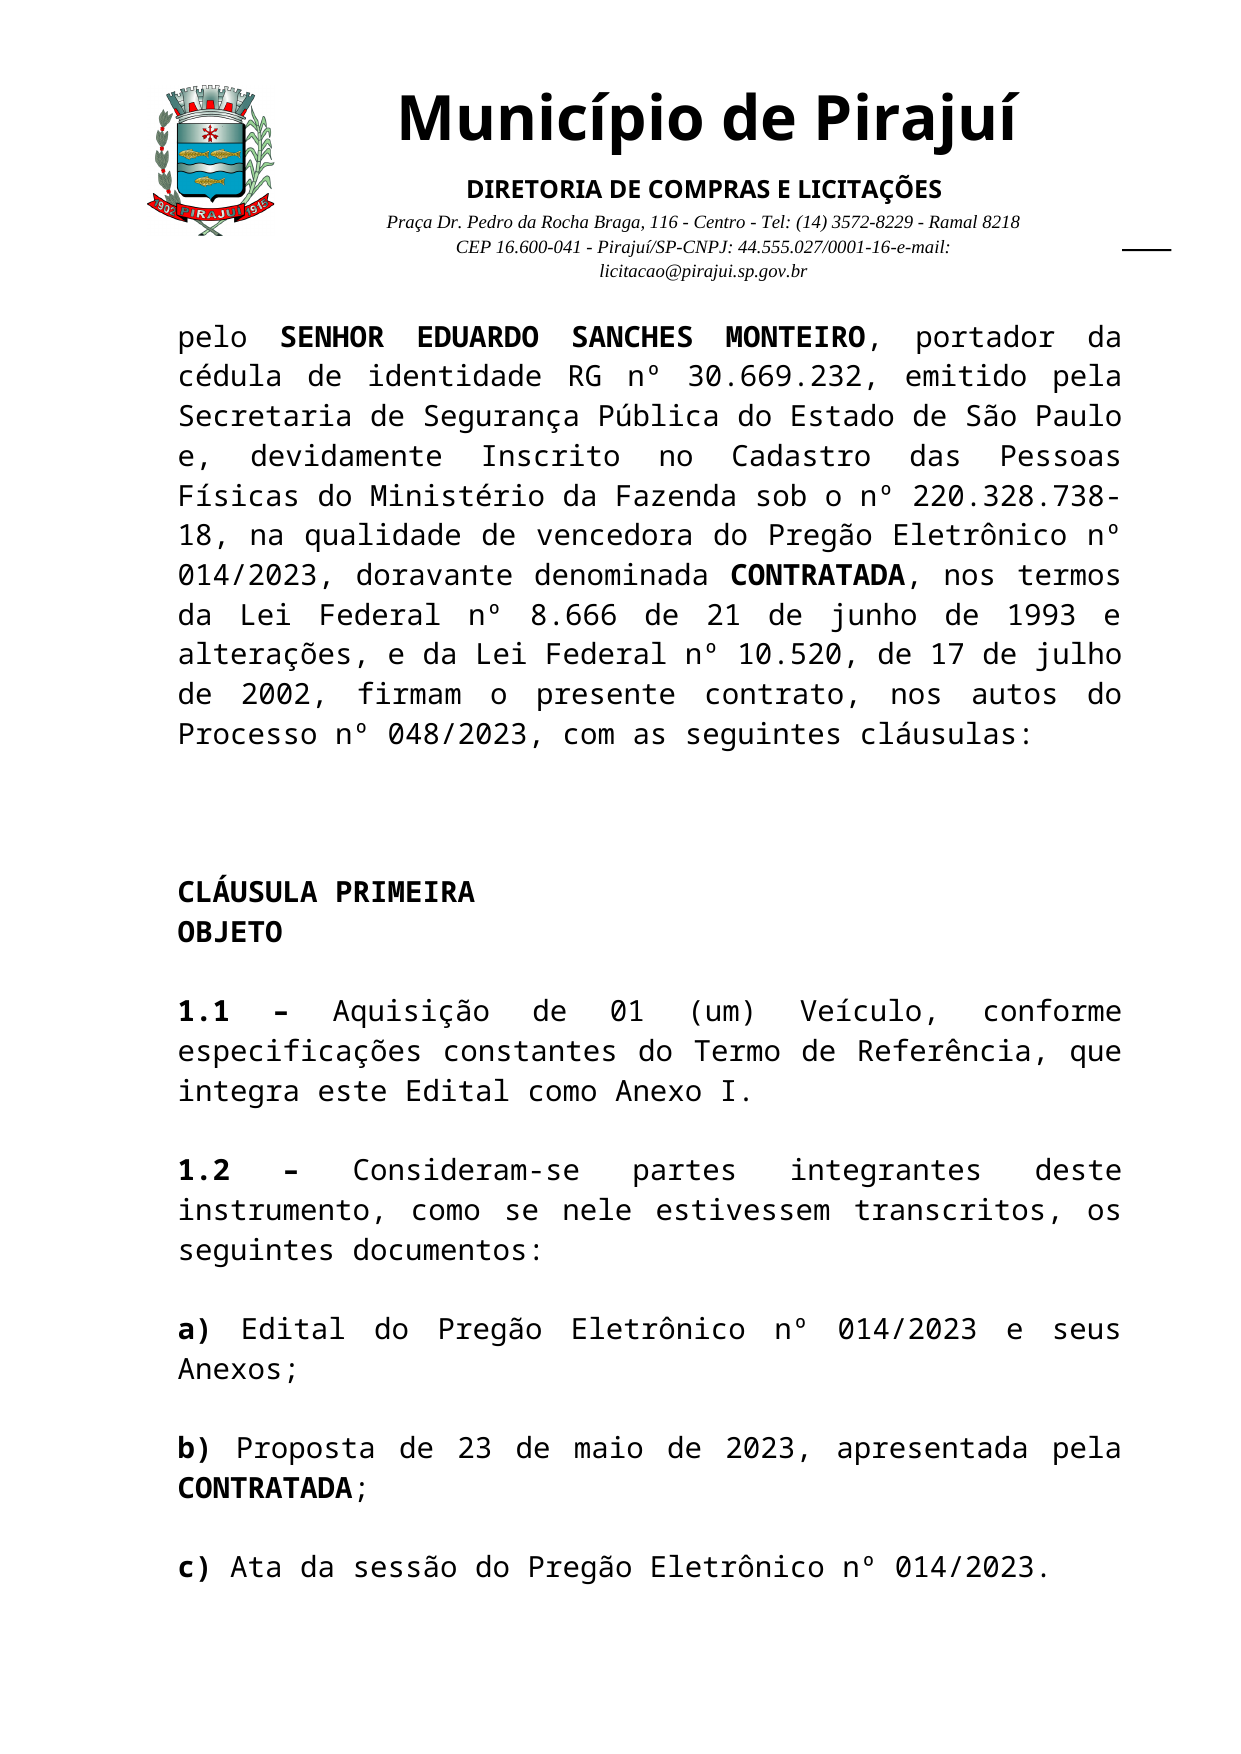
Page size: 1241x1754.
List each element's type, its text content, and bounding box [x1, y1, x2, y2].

picture [147, 85, 275, 236]
text 1.1 – Aquisição de 01 (um) Veículo, conforme especificações constantes do Termo de Referência, que integra este Edital como Anexo I. [177, 991, 1122, 1110]
text CLÁUSULA PRIMEIRA [177, 872, 1122, 911]
text 1.2 – Consideram-se partes integrantes deste instrumento, como se nele estivessem transcritos, os seguintes documentos: [177, 1149, 1122, 1268]
text a) Edital do Pregão Eletrônico nº 014/2023 e seus Anexos; [177, 1308, 1122, 1388]
text b) Proposta de 23 de maio de 2023, apresentada pela CONTRATADA; [177, 1427, 1122, 1507]
text OBJETO [177, 911, 1122, 951]
text c) Ata da sessão do Pregão Eletrônico nº 014/2023. [177, 1546, 1122, 1586]
